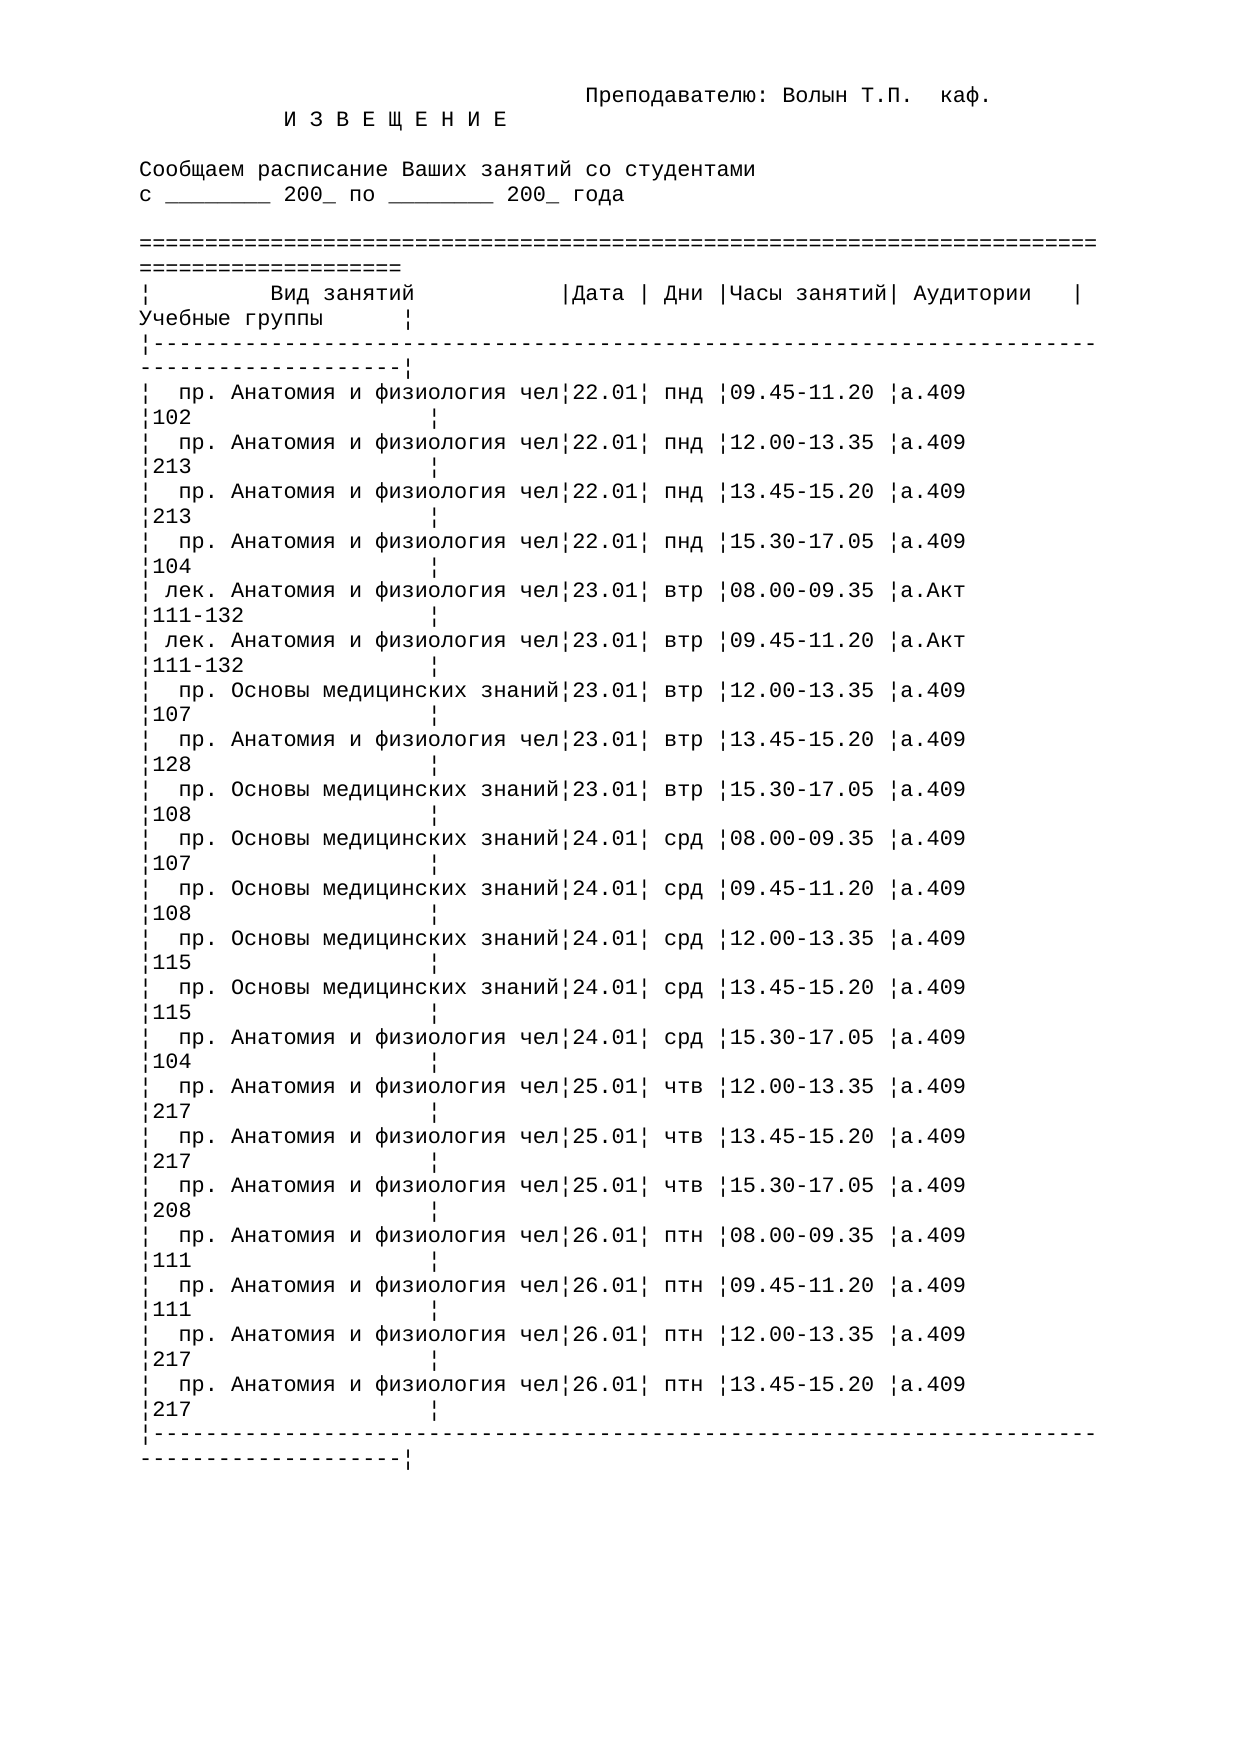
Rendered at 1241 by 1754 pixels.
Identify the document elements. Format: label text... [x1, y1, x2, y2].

text с ________ 200_ по ________ 200_ года [139, 183, 1101, 208]
text ¦ пр. Анатомия и физиология чел¦22.01¦ пнд ¦09.45-11.20 ¦а.409 ¦102 ¦ [139, 381, 1101, 431]
text Преподавателю: Волын Т.П. каф. [139, 84, 1101, 109]
text ¦ пр. Анатомия и физиология чел¦26.01¦ птн ¦13.45-15.20 ¦а.409 ¦217 ¦ [139, 1373, 1101, 1423]
text ¦ пр. Анатомия и физиология чел¦24.01¦ сpд ¦15.30-17.05 ¦а.409 ¦104 ¦ [139, 1026, 1101, 1076]
text ============================================================================================= [139, 233, 1101, 282]
text ¦ пр. Основы медицинских знаний¦23.01¦ втp ¦15.30-17.05 ¦а.409 ¦108 ¦ [139, 778, 1101, 828]
text Сообщаем расписание Ваших занятий со студентами [139, 158, 1101, 183]
text ¦ пр. Основы медицинских знаний¦24.01¦ сpд ¦09.45-11.20 ¦а.409 ¦108 ¦ [139, 877, 1101, 927]
text И З В Е Щ Е Н И Е [139, 109, 1101, 133]
text ¦ пр. Анатомия и физиология чел¦26.01¦ птн ¦09.45-11.20 ¦а.409 ¦111 ¦ [139, 1274, 1101, 1323]
text ¦ пр. Основы медицинских знаний¦24.01¦ сpд ¦12.00-13.35 ¦а.409 ¦115 ¦ [139, 927, 1101, 976]
text ¦ пр. Анатомия и физиология чел¦23.01¦ втp ¦13.45-15.20 ¦а.409 ¦128 ¦ [139, 728, 1101, 778]
text ¦--------------------------------------------------------------------------------------------¦ [139, 1423, 1101, 1472]
text ¦ пр. Анатомия и физиология чел¦22.01¦ пнд ¦12.00-13.35 ¦а.409 ¦213 ¦ [139, 431, 1101, 481]
text ¦ пр. Основы медицинских знаний¦24.01¦ сpд ¦13.45-15.20 ¦а.409 ¦115 ¦ [139, 976, 1101, 1026]
text ¦ пр. Основы медицинских знаний¦24.01¦ сpд ¦08.00-09.35 ¦а.409 ¦107 ¦ [139, 828, 1101, 877]
text ¦ пр. Анатомия и физиология чел¦26.01¦ птн ¦08.00-09.35 ¦а.409 ¦111 ¦ [139, 1224, 1101, 1274]
text ¦--------------------------------------------------------------------------------------------¦ [139, 332, 1101, 381]
text ¦ лек. Анатомия и физиология чел¦23.01¦ втp ¦08.00-09.35 ¦а.Акт ¦111-132 ¦ [139, 580, 1101, 629]
text ¦ пр. Анатомия и физиология чел¦25.01¦ чтв ¦12.00-13.35 ¦а.409 ¦217 ¦ [139, 1076, 1101, 1125]
text ¦ Вид занятий |Дата | Дни |Часы занятий| Аудитории | Учебные группы ¦ [139, 282, 1101, 332]
text ¦ пр. Анатомия и физиология чел¦22.01¦ пнд ¦15.30-17.05 ¦а.409 ¦104 ¦ [139, 530, 1101, 580]
text ¦ пр. Анатомия и физиология чел¦26.01¦ птн ¦12.00-13.35 ¦а.409 ¦217 ¦ [139, 1323, 1101, 1373]
text ¦ пр. Анатомия и физиология чел¦22.01¦ пнд ¦13.45-15.20 ¦а.409 ¦213 ¦ [139, 481, 1101, 530]
text ¦ лек. Анатомия и физиология чел¦23.01¦ втp ¦09.45-11.20 ¦а.Акт ¦111-132 ¦ [139, 629, 1101, 679]
text ¦ пр. Основы медицинских знаний¦23.01¦ втp ¦12.00-13.35 ¦а.409 ¦107 ¦ [139, 679, 1101, 728]
text ¦ пр. Анатомия и физиология чел¦25.01¦ чтв ¦13.45-15.20 ¦а.409 ¦217 ¦ [139, 1125, 1101, 1175]
text ¦ пр. Анатомия и физиология чел¦25.01¦ чтв ¦15.30-17.05 ¦а.409 ¦208 ¦ [139, 1175, 1101, 1224]
